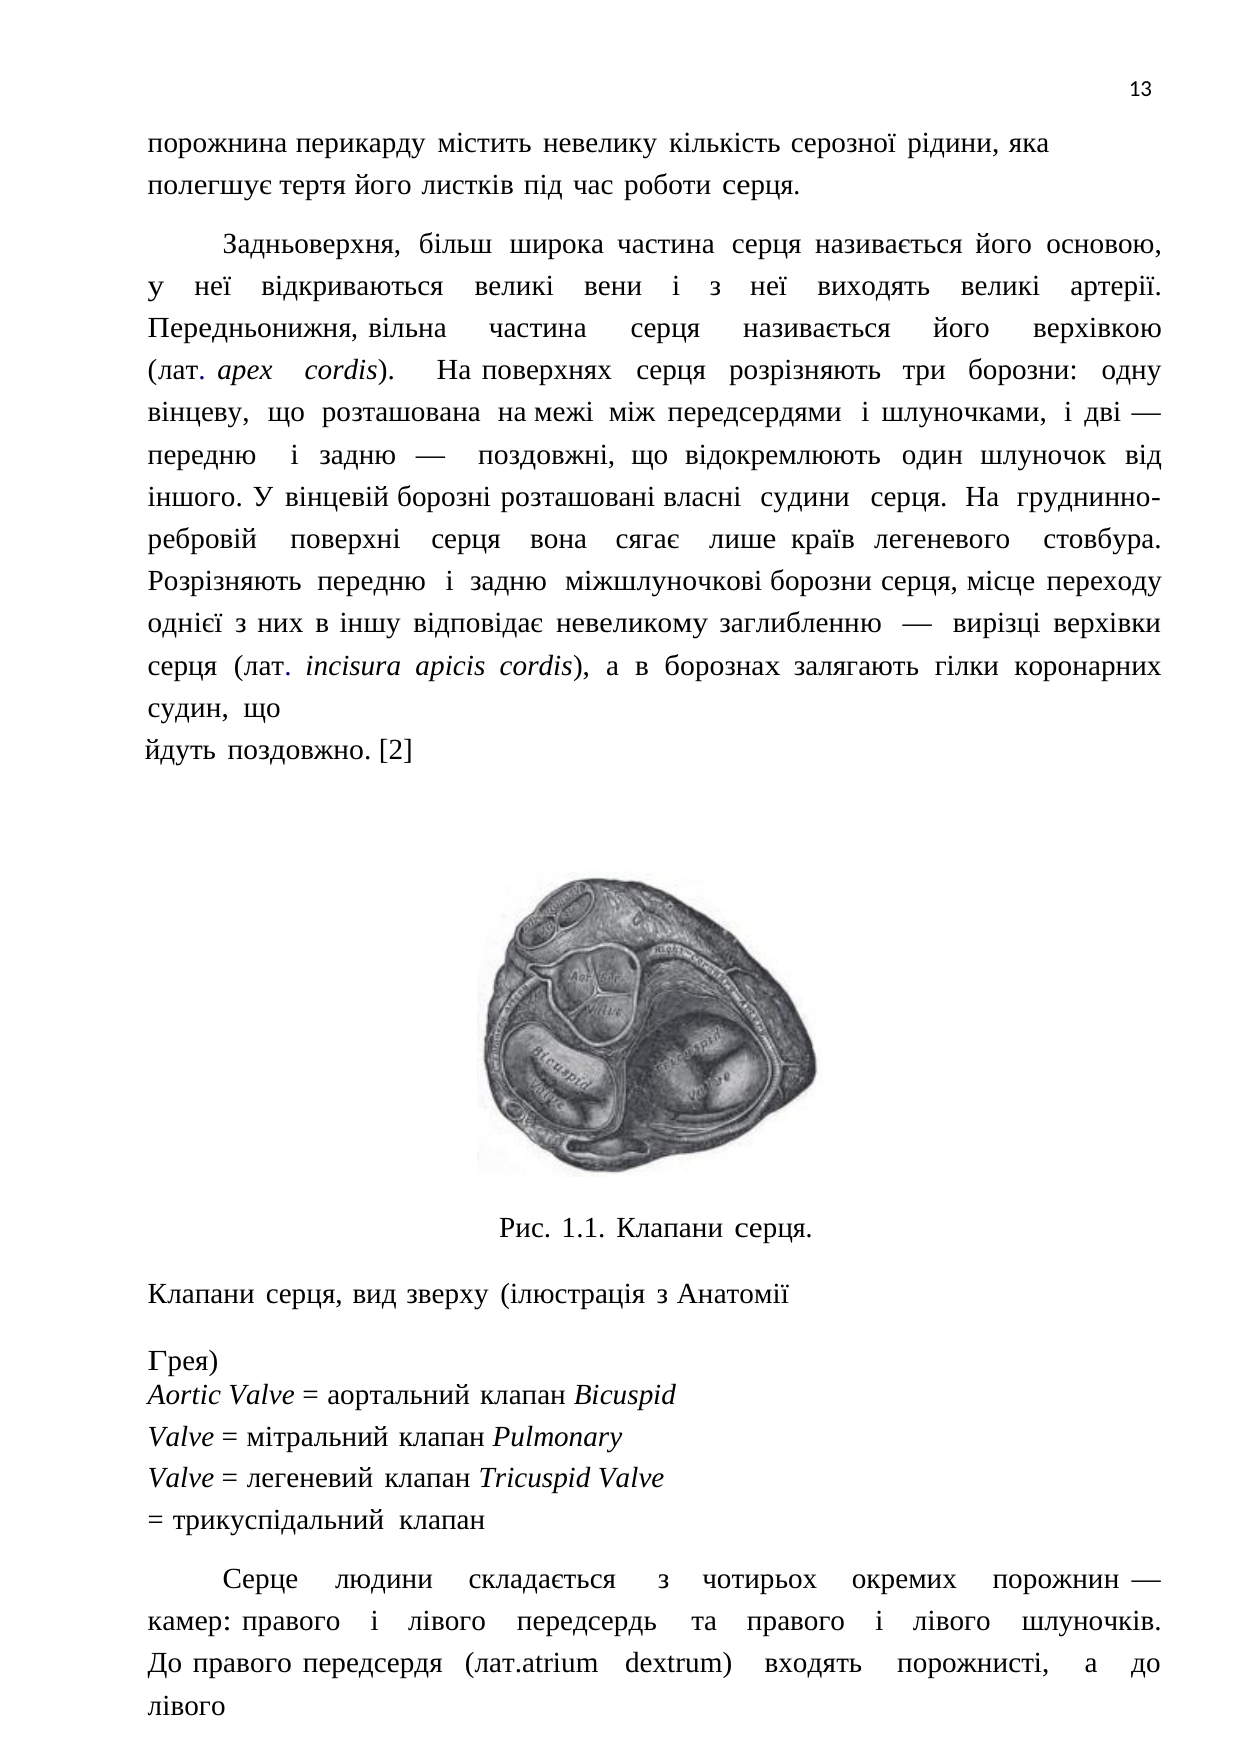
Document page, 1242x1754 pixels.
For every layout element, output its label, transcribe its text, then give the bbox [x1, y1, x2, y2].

text йдуть поздовжно. [2] [135, 732, 1162, 766]
text Задньоверхня, більш широка частина серця називається його основою, у неї відкриваються великі вени і з неї виходять великі артерії. Передньонижня, вільна частина серця називається його верхівкою (лат. apex cordis). На поверхнях серця розрізняють три борозни: одну вінцеву, що розташована на межі між передсердями і шлуночками, і дві — передню і задню — поздовжні, що відокремлюють один шлуночок від іншого. У вінцевій борозні розташовані власні судини серця. На груднинно-ребровій поверхні серця вона сягає лише країв легеневого стовбура. Розрізняють передню і задню міжшлуночкові борозни серця, місце переходу однієї з них в іншу відповідає невеликому заглибленню — вирізці верхівки серця (лат. incisura apicis cordis), а в борознах залягають гілки коронарних судин, що [147, 226, 1162, 723]
text Серце людини складається з чотирьох окремих порожнин — камер: правого і лівого передсердь та правого і лівого шлуночків. До правого передсердя (лат.atrium dextrum) входять порожнисті, а до лівого [147, 1561, 1161, 1721]
text Рис. 1.1. Клапани серця. Клапани серця, вид зверху (ілюстрація з Анатомії Грея) [147, 1177, 853, 1377]
text порожнина перикарду містить невелику кількість серозної рідини, яка полегшує тертя його листків під час роботи серця. [147, 125, 1161, 201]
text Aortic Valve = аортальний клапан Bicuspid Valve = мітральний клапан Pulmonary Valve = легеневий клапан Tricuspid Valve = трикуспідальний клапан [147, 1377, 677, 1536]
picture [477, 871, 822, 1177]
